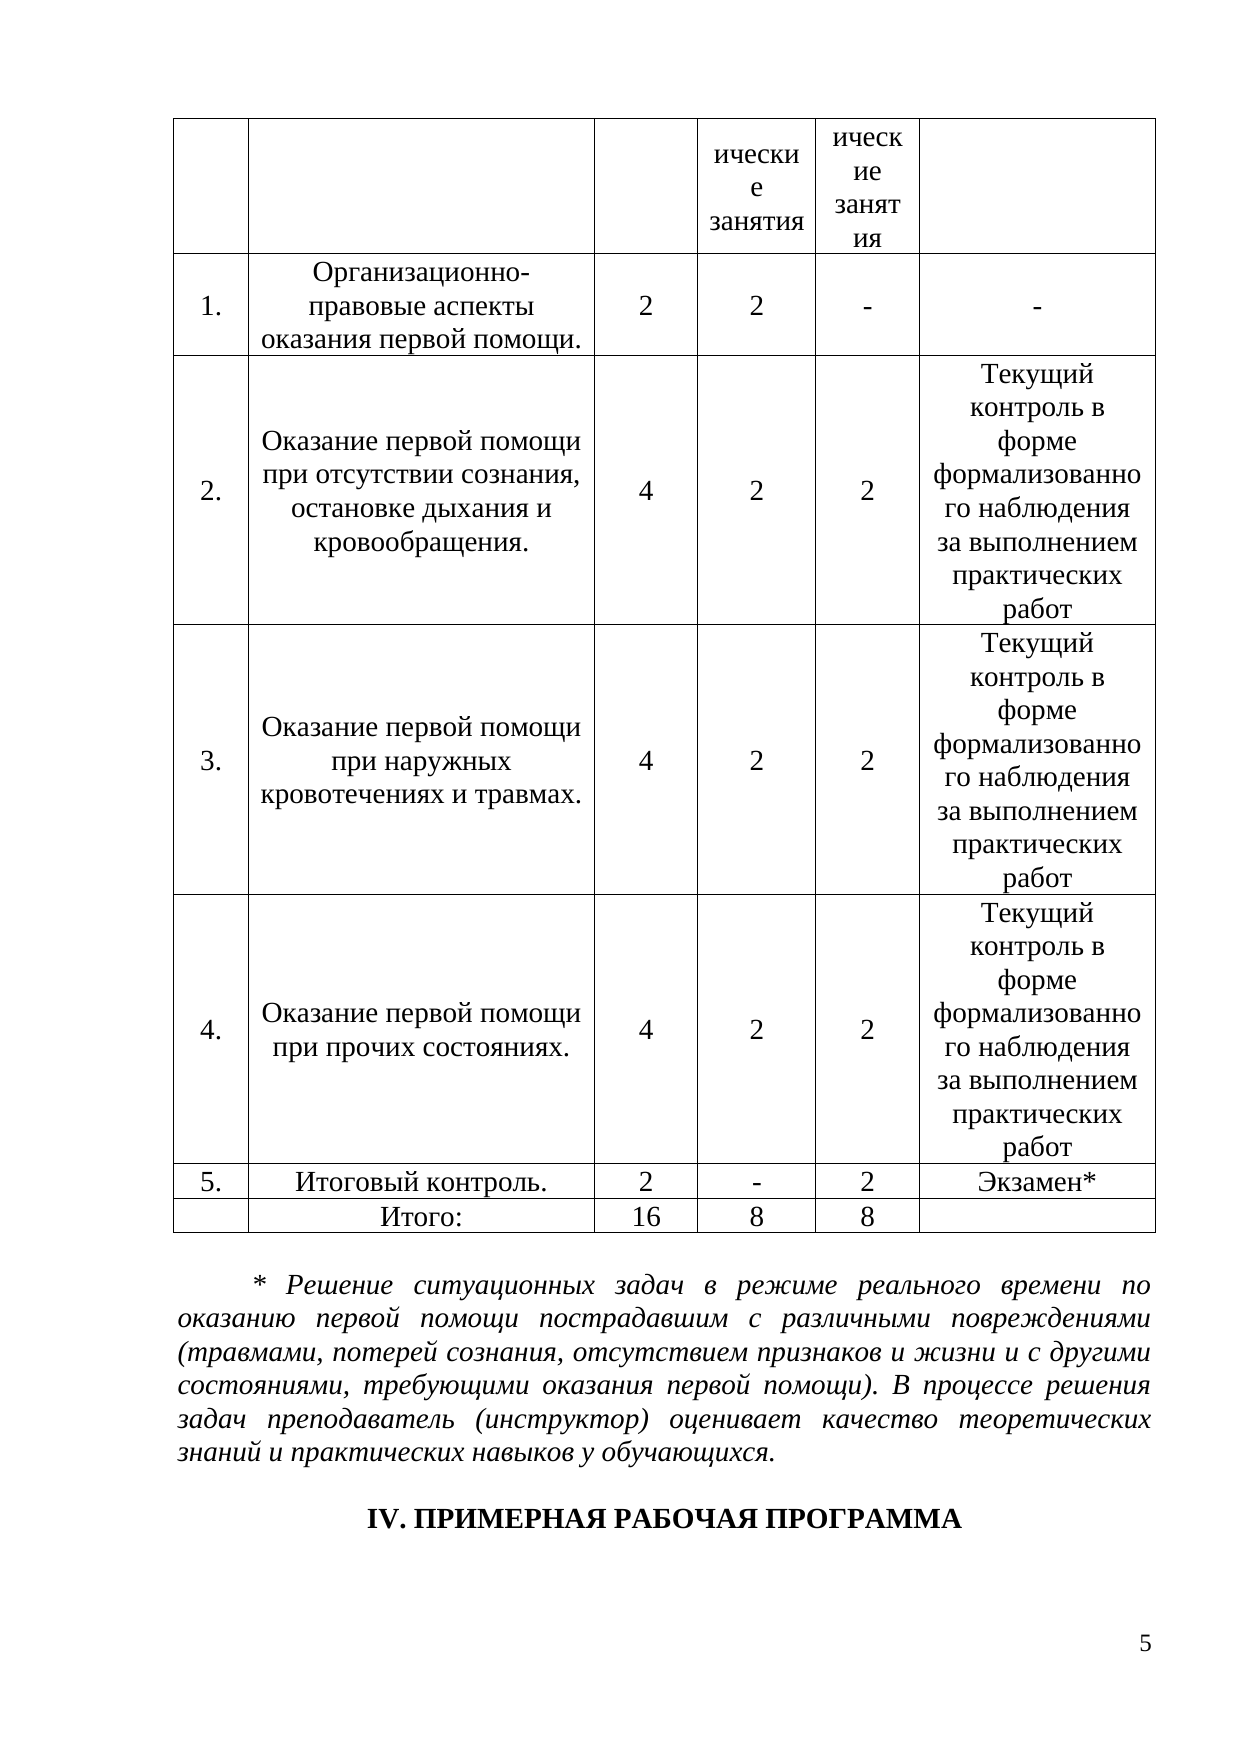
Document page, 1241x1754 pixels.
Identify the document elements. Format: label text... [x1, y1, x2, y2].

table_cell 4. [174, 895, 248, 1163]
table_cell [816, 119, 919, 253]
table_cell 16 [595, 1199, 697, 1232]
table_cell Экзамен* [920, 1164, 1155, 1198]
table_cell 3. [174, 625, 248, 894]
table_cell Итоговый контроль. [249, 1164, 594, 1198]
table_cell Текущий контроль в форме формализованного наблюдения за выполнением практических работ [920, 625, 1155, 894]
table_cell Оказание первой помощи при прочих состояниях. [249, 895, 594, 1163]
table_cell 1. [174, 254, 248, 355]
text * Решение ситуационных задач в режиме реального времени по оказанию первой помощи пострадавшим с различными повреждениями (травмами, потерей сознания, отсутствием признаков и жизни и с другими состояниями, требующими оказания первой помощи). В процессе решения задач преподаватель (инструктор) оценивает качество теоретических знаний и практических навыков у обучающихся. [177, 1267, 1152, 1468]
table_cell Оказание первой помощи при отсутствии сознания, остановке дыхания и кровообращения. [249, 356, 594, 624]
table_cell - [920, 254, 1155, 355]
table_cell 8 [698, 1199, 815, 1232]
table_cell 2 [595, 254, 697, 355]
table_cell 2 [816, 625, 919, 894]
table_cell Организационно-правовые аспекты оказания первой помощи. [249, 254, 594, 355]
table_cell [698, 119, 815, 253]
table_cell 2 [595, 1164, 697, 1198]
table_cell - [698, 1164, 815, 1198]
table_cell Итого: [249, 1199, 594, 1232]
table_cell Текущий контроль в форме формализованного наблюдения за выполнением практических работ [920, 895, 1155, 1163]
table_cell [920, 1199, 1155, 1232]
table_cell Оказание первой помощи при наружных кровотечениях и травмах. [249, 625, 594, 894]
table_cell 4 [595, 895, 697, 1163]
table_cell [174, 1199, 248, 1232]
table_cell 2 [698, 356, 815, 624]
table_cell 8 [816, 1199, 919, 1232]
table_cell 2 [698, 895, 815, 1163]
table_cell 5. [174, 1164, 248, 1198]
table_cell 2 [698, 625, 815, 894]
table_cell 2 [816, 895, 919, 1163]
table_cell 2 [816, 1164, 919, 1198]
table_cell Текущий контроль в форме формализованного наблюдения за выполнением практических работ [920, 356, 1155, 624]
table_cell - [816, 254, 919, 355]
table_cell 2. [174, 356, 248, 624]
table_cell 4 [595, 356, 697, 624]
table_cell 2 [816, 356, 919, 624]
table_cell 4 [595, 625, 697, 894]
text IV. ПРИМЕРНАЯ РАБОЧАЯ ПРОГРАММА [177, 1502, 1152, 1535]
table_cell 2 [698, 254, 815, 355]
